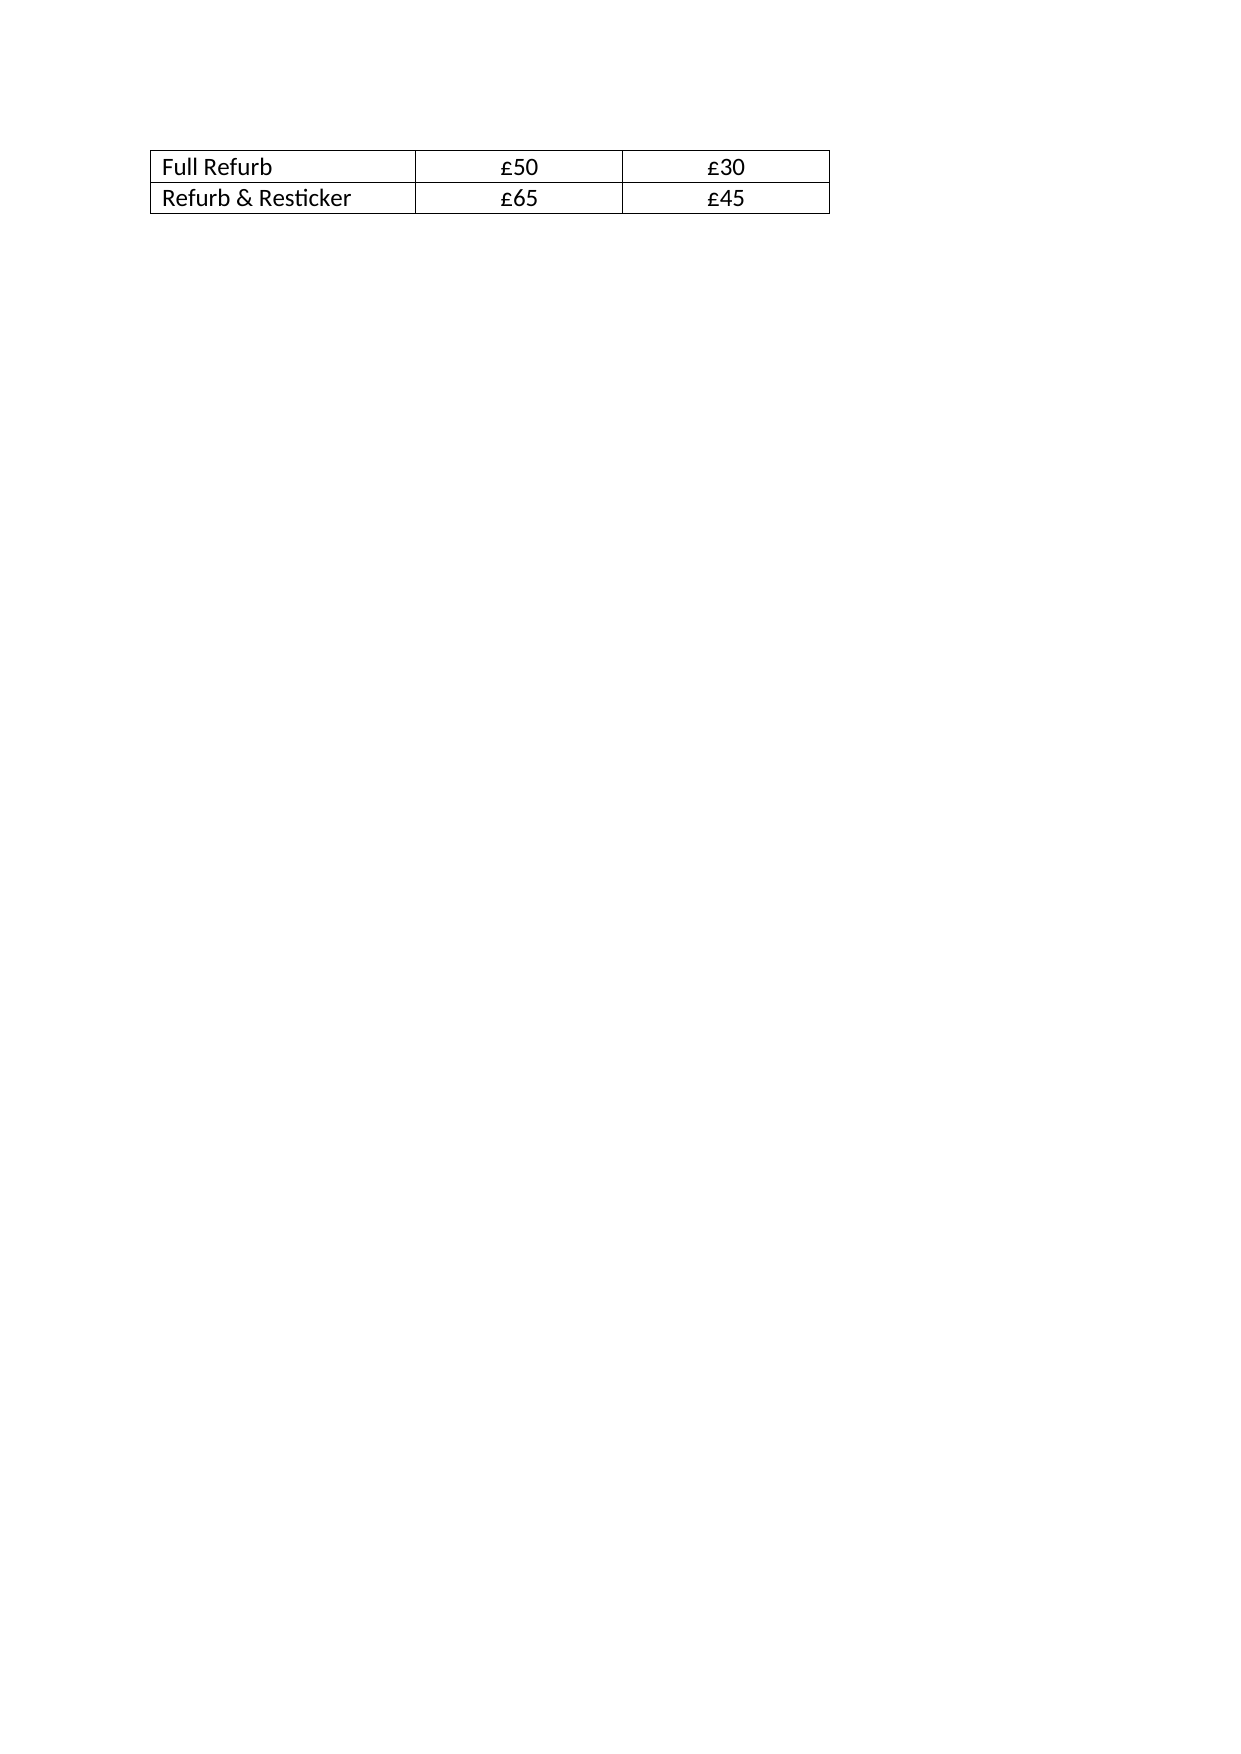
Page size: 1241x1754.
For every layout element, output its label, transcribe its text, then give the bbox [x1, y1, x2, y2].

table_cell £65 [416, 183, 622, 213]
table_cell Full Refurb [151, 151, 415, 182]
table_cell £30 [623, 151, 829, 182]
table_cell £45 [623, 183, 829, 213]
table_cell Refurb & Resticker [151, 183, 415, 213]
table_cell £50 [416, 151, 622, 182]
